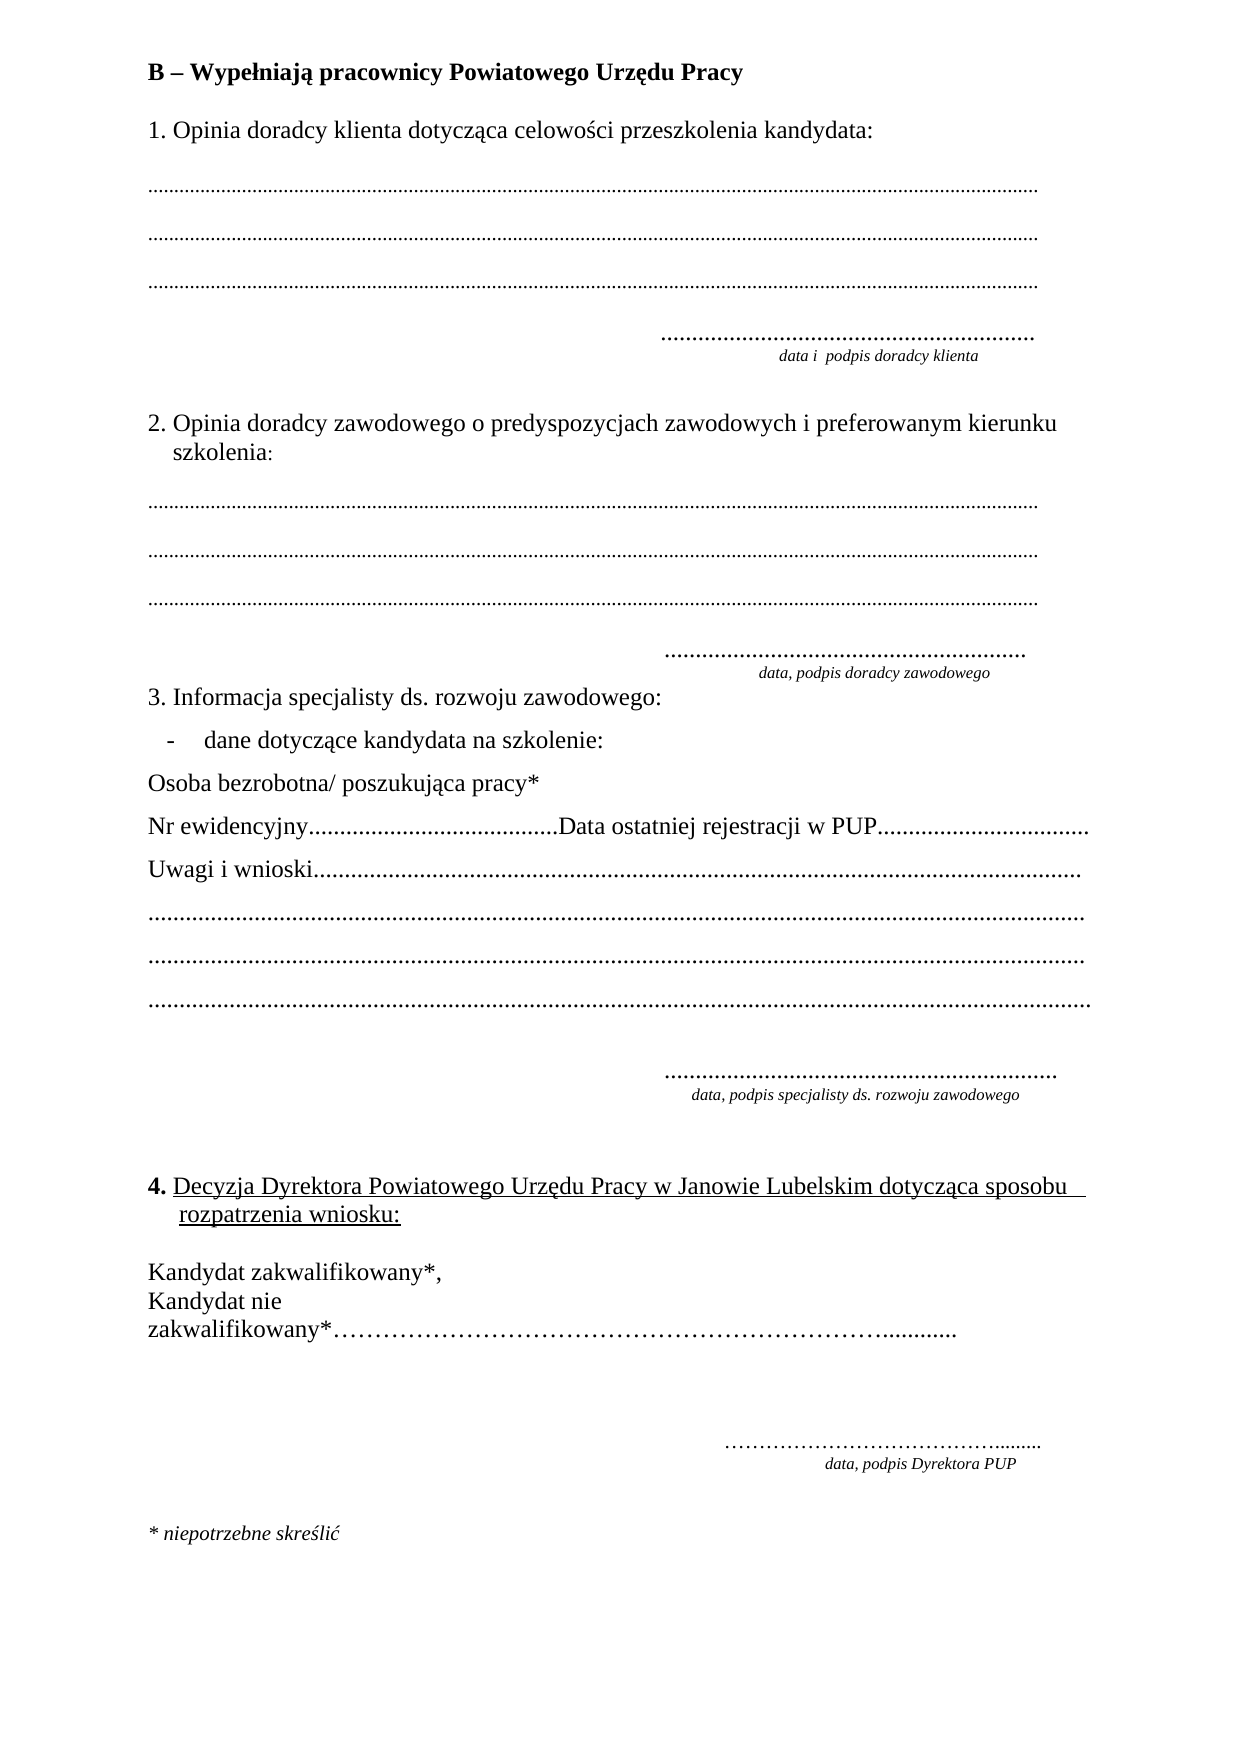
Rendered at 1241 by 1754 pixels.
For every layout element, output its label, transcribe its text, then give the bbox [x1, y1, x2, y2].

text ...................................................................................................................................................... [148, 941, 1092, 969]
text szkolenia: [148, 437, 1092, 465]
text ........................................................................................................................................................................... [148, 172, 1092, 197]
text B – Wypełniają pracownicy Powiatowego Urzędu Pracy [148, 57, 1092, 86]
text ........................................................................................................................................................................... [148, 538, 1092, 562]
text ............................................................ [148, 317, 1092, 346]
text rozpatrzenia wniosku: [148, 1199, 1092, 1228]
text .......................................................... [664, 634, 1092, 663]
text …………………………………......... [148, 1429, 1092, 1453]
text ........................................................................................................................................................................... [148, 269, 1092, 293]
text ........................................................................................................................................................................... [148, 586, 1092, 610]
text 2. Opinia doradcy zawodowego o predyspozycjach zawodowych i preferowanym kierunku [148, 408, 1092, 437]
text data, podpis doradcy zawodowego [516, 663, 1092, 682]
text ........................................................................................................................................................................... [148, 489, 1092, 513]
text Osoba bezrobotna/ poszukująca pracy* [148, 768, 1092, 797]
list dane dotyczące kandydata na szkolenie: [166, 725, 1092, 754]
text ...................................................................................................................................................... [148, 897, 1092, 926]
text ....................................................................................................................................................... [148, 984, 1092, 1012]
text 1. Opinia doradcy klienta dotycząca celowości przeszkolenia kandydata: [148, 115, 1092, 144]
text ............................................................... [148, 1056, 1092, 1084]
text Uwagi i wnioski........................................................................................................................... [148, 854, 1092, 883]
text data i podpis doradcy klienta [148, 346, 1092, 365]
text 4. Decyzja Dyrektora Powiatowego Urzędu Pracy w Janowie Lubelskim dotycząca sposobu [148, 1171, 1092, 1199]
text data, podpis specjalisty ds. rozwoju zawodowego [148, 1084, 1092, 1103]
text data, podpis Dyrektora PUP [148, 1453, 1092, 1473]
text Kandydat zakwalifikowany*, [148, 1257, 1092, 1286]
text Kandydat nie zakwalifikowany*…………………………………………………………............ [148, 1286, 1092, 1343]
text * niepotrzebne skreślić [148, 1521, 1092, 1545]
text ........................................................................................................................................................................... [148, 221, 1092, 245]
text Nr ewidencyjny........................................Data ostatniej rejestracji w PUP.................................. [148, 811, 1092, 840]
text 3. Informacja specjalisty ds. rozwoju zawodowego: [148, 682, 1092, 711]
